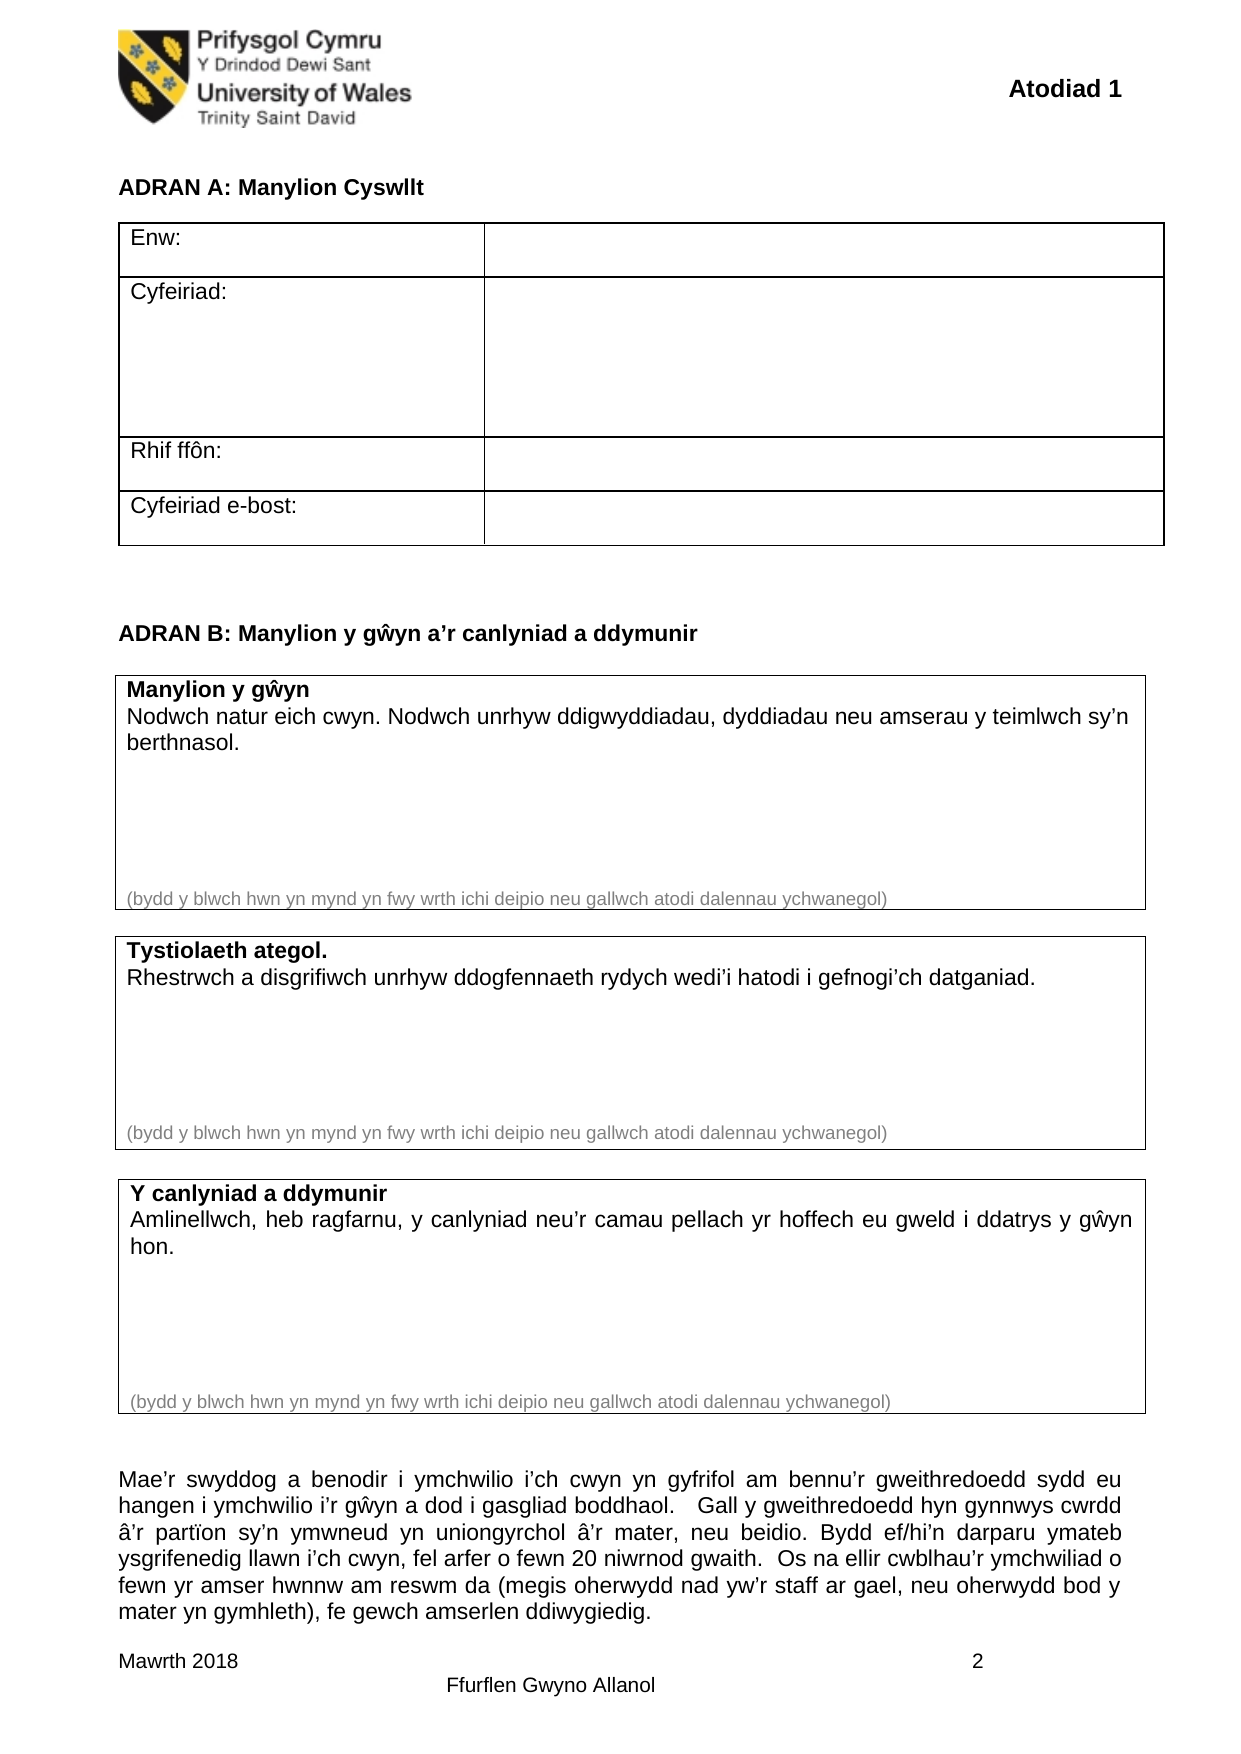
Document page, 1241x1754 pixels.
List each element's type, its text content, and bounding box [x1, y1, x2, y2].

table_header Enw: [120, 224, 484, 276]
table_header Y canlyniad a ddymunir Amlinellwch, heb ragfarnu, y canlyniad neu’r camau pellach yr hoffech eu gweld i ddatrys y gŵyn hon. (bydd y blwch hwn yn mynd yn fwy wrth ichi deipio neu gallwch atodi dalennau ychwanegol) [119, 1180, 1145, 1412]
text Mae’r swyddog a benodir i ymchwilio i’ch cwyn yn gyfrifol am bennu’r gweithredoedd sydd eu hangen i ymchwilio i’r gŵyn a dod i gasgliad boddhaol. Gall y gweithredoedd hyn gynnwys cwrdd â’r partïon sy’n ymwneud yn uniongyrchol â’r mater, neu beidio. Bydd ef/hi’n darparu ymateb ysgrifenedig llawn i’ch cwyn, fel arfer o fewn 20 niwrnod gwaith. Os na ellir cwblhau’r ymchwiliad o fewn yr amser hwnnw am reswm da (megis oherwydd nad yw’r staff ar gael, neu oherwydd bod y mater yn gymhleth), fe gewch amserlen ddiwygiedig. [118, 1466, 1122, 1624]
table_cell [485, 492, 1163, 544]
table_cell Cyfeiriad: [120, 278, 484, 436]
table_header [485, 224, 1163, 276]
text ADRAN A: Manylion Cyswllt [118, 174, 1122, 200]
table_header Tystiolaeth ategol. Rhestrwch a disgrifiwch unrhyw ddogfennaeth rydych wedi’i hatodi i gefnogi’ch datganiad. (bydd y blwch hwn yn mynd yn fwy wrth ichi deipio neu gallwch atodi dalennau ychwanegol) [116, 937, 1145, 1149]
table_cell Cyfeiriad e-bost: [120, 492, 484, 544]
table_header Manylion y gŵyn Nodwch natur eich cwyn. Nodwch unrhyw ddigwyddiadau, dyddiadau neu amserau y teimlwch sy’n berthnasol. (bydd y blwch hwn yn mynd yn fwy wrth ichi deipio neu gallwch atodi dalennau ychwanegol) [116, 676, 1145, 909]
picture [118, 29, 412, 128]
table_cell [485, 278, 1163, 436]
table_cell Rhif ffôn: [120, 438, 484, 490]
table_cell [485, 438, 1163, 490]
text ADRAN B: Manylion y gŵyn a’r canlyniad a ddymunir [118, 620, 1122, 647]
